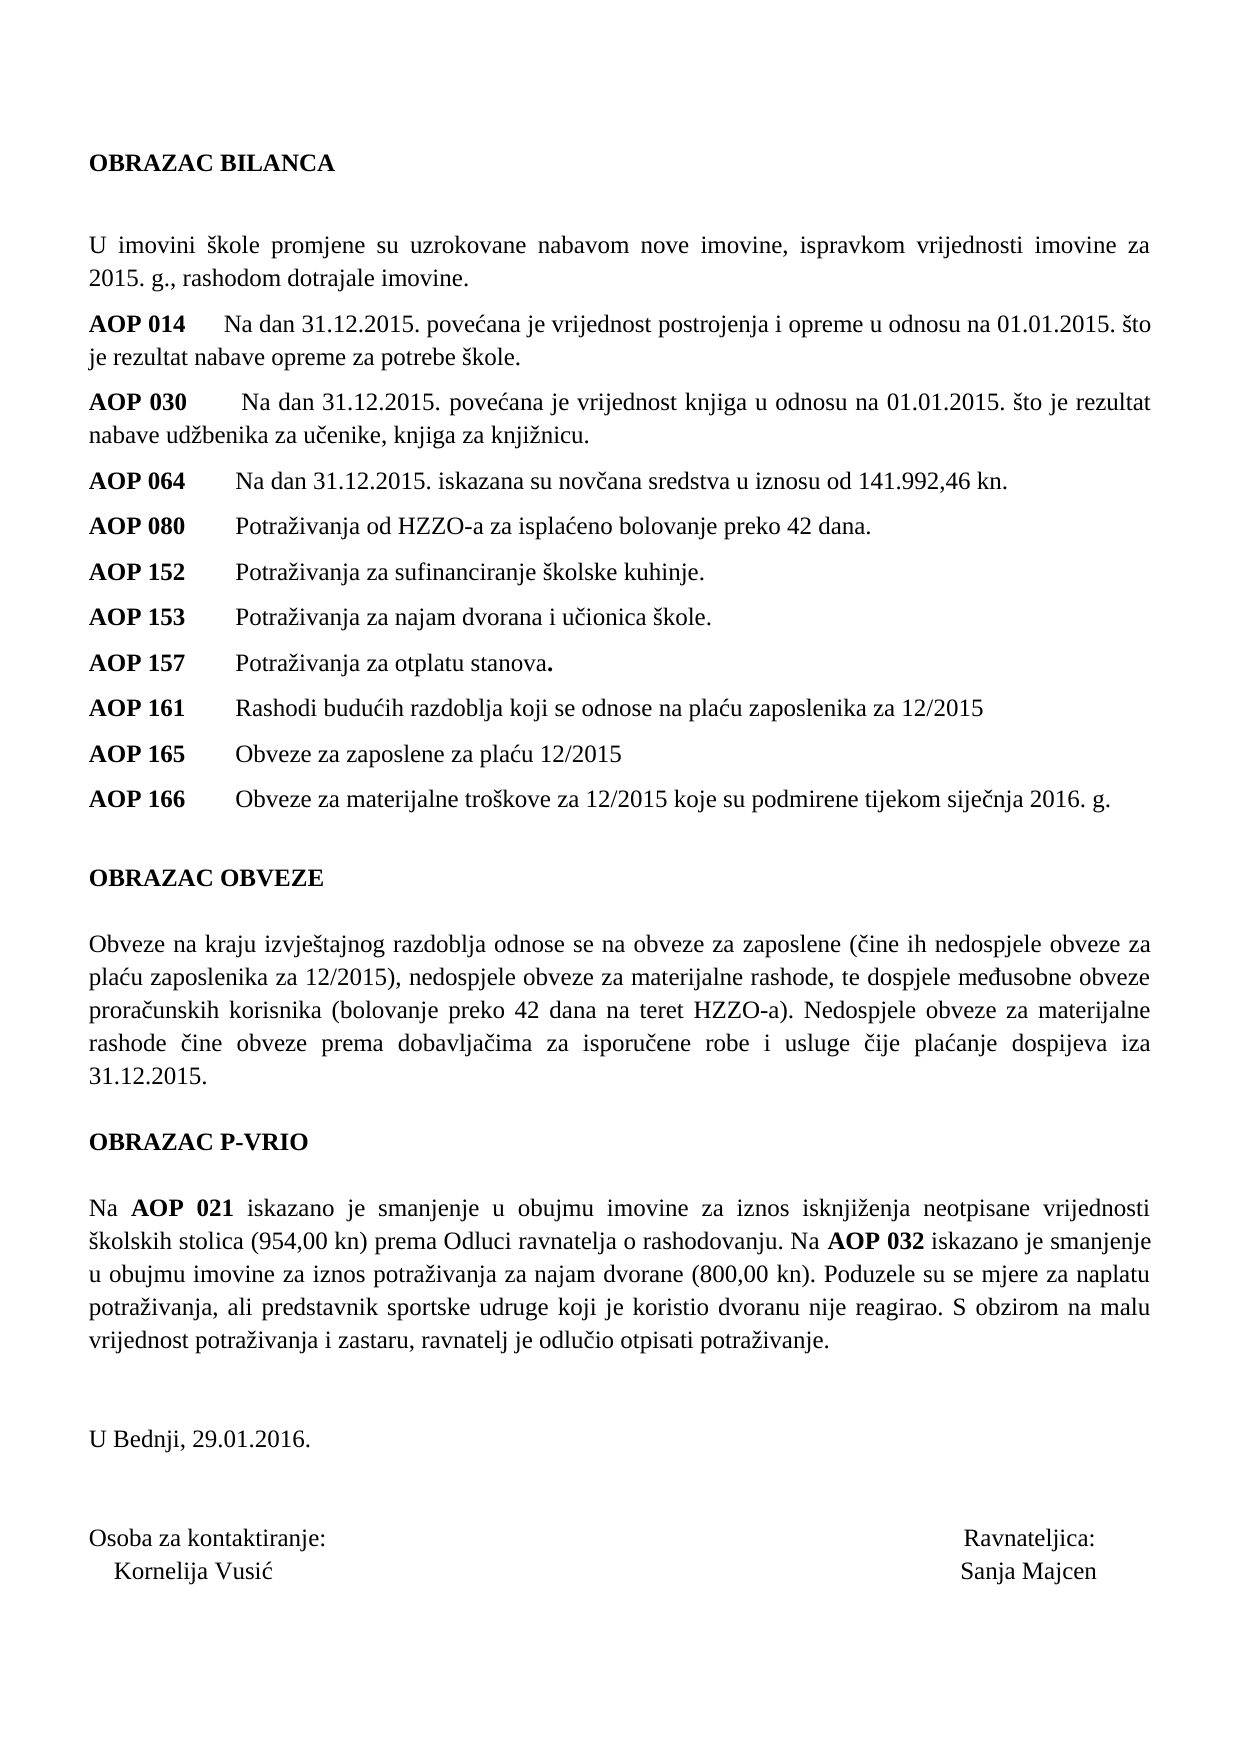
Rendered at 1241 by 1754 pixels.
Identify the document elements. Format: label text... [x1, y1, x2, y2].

text Kornelija Vusić Sanja Majcen [89, 1556, 1152, 1585]
text AOP 153 Potraživanja za najam dvorana i učionica škole. [89, 602, 1152, 631]
text AOP 064 Na dan 31.12.2015. iskazana su novčana sredstva u iznosu od 141.992,46 kn. [89, 466, 1152, 494]
text AOP 161 Rashodi budućih razdoblja koji se odnose na plaću zaposlenika za 12/2015 [89, 693, 1152, 722]
text OBRAZAC BILANCA [89, 148, 1152, 176]
text U Bednji, 29.01.2016. [89, 1424, 1152, 1453]
text AOP 030 Na dan 31.12.2015. povećana je vrijednost knjiga u odnosu na 01.01.2015. što je rezultat nabave udžbenika za učenike, knjiga za knjižnicu. [89, 387, 1152, 449]
text U imovini škole promjene su uzrokovane nabavom nove imovine, ispravkom vrijednosti imovine za 2015. g., rashodom dotrajale imovine. [89, 230, 1152, 292]
text AOP 080 Potraživanja od HZZO-a za isplaćeno bolovanje preko 42 dana. [89, 511, 1152, 540]
text AOP 166 Obveze za materijalne troškove za 12/2015 koje su podmirene tijekom siječnja 2016. g. [89, 784, 1152, 813]
text AOP 014 Na dan 31.12.2015. povećana je vrijednost postrojenja i opreme u odnosu na 01.01.2015. što je rezultat nabave opreme za potrebe škole. [89, 309, 1152, 371]
text AOP 165 Obveze za zaposlene za plaću 12/2015 [89, 739, 1152, 768]
text OBRAZAC P-VRIO [89, 1127, 1152, 1156]
text AOP 152 Potraživanja za sufinanciranje školske kuhinje. [89, 557, 1152, 586]
text Osoba za kontaktiranje: Ravnateljica: [89, 1523, 1152, 1552]
text Na AOP 021 iskazano je smanjenje u obujmu imovine za iznos isknjiženja neotpisane vrijednosti školskih stolica (954,00 kn) prema Odluci ravnatelja o rashodovanju. Na AOP 032 iskazano je smanjenje u obujmu imovine za iznos potraživanja za najam dvorane (800,00 kn). Poduzele su se mjere za naplatu potraživanja, ali predstavnik sportske udruge koji je koristio dvoranu nije reagirao. S obzirom na malu vrijednost potraživanja i zastaru, ravnatelj je odlučio otpisati potraživanje. [89, 1193, 1152, 1354]
text OBRAZAC OBVEZE [89, 863, 1152, 892]
text AOP 157 Potraživanja za otplatu stanova. [89, 648, 1152, 677]
text Obveze na kraju izvještajnog razdoblja odnose se na obveze za zaposlene (čine ih nedospjele obveze za plaću zaposlenika za 12/2015), nedospjele obveze za materijalne rashode, te dospjele međusobne obveze proračunskih korisnika (bolovanje preko 42 dana na teret HZZO-a). Nedospjele obveze za materijalne rashode čine obveze prema dobavljačima za isporučene robe i usluge čije plaćanje dospijeva iza 31.12.2015. [89, 929, 1152, 1090]
